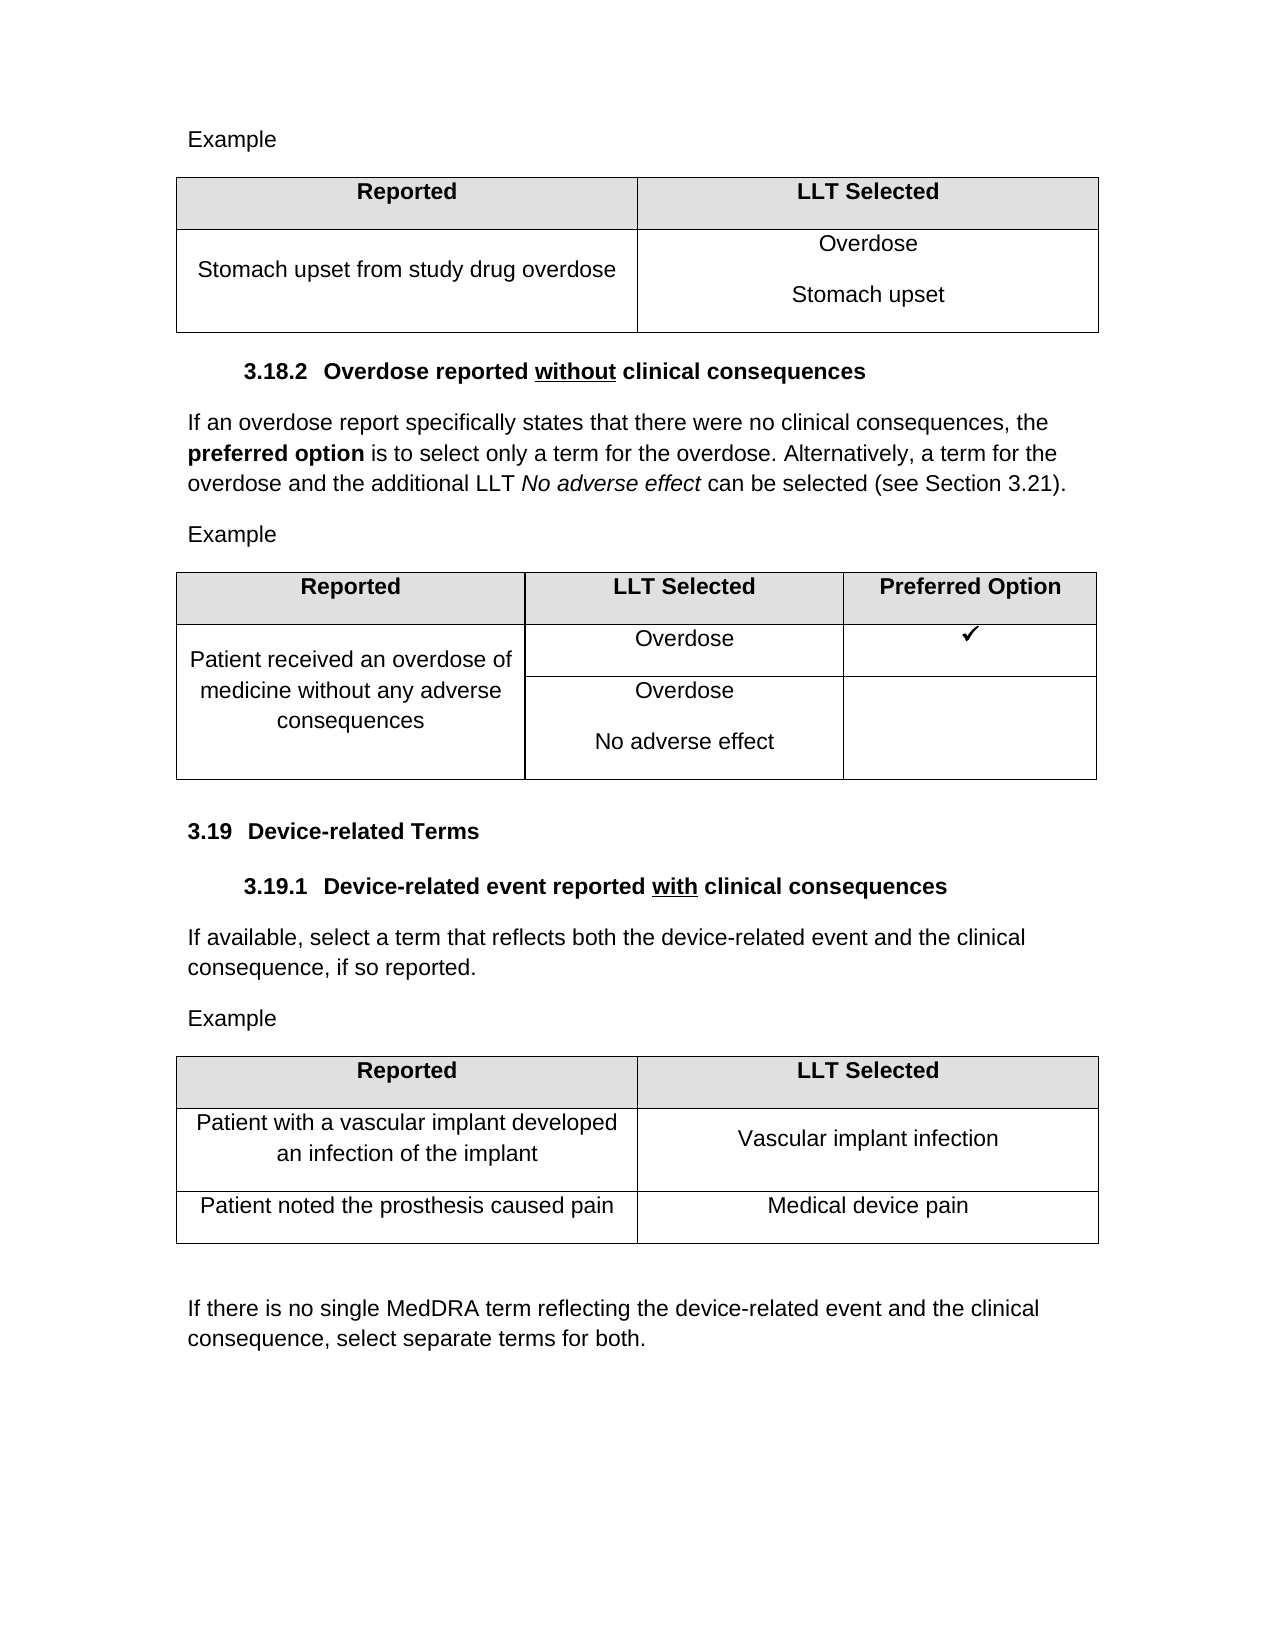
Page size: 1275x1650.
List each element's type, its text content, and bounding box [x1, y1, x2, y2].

table_header LLT Selected [638, 178, 1098, 229]
table_header LLT Selected [638, 1057, 1098, 1108]
table_cell Overdose [526, 625, 843, 676]
subtitle Overdose reported without clinical consequences [244, 358, 1087, 385]
table_cell [844, 625, 1096, 676]
table_cell Stomach upset from study drug overdose [177, 230, 637, 332]
subtitle Device-related event reported with clinical consequences [244, 873, 1087, 899]
table_header Preferred Option [844, 573, 1096, 624]
table_cell Patient noted the prosthesis caused pain [177, 1192, 637, 1243]
table_cell Patient with a vascular implant developed an infection of the implant [177, 1109, 637, 1191]
table_cell Overdose No adverse effect [526, 677, 843, 779]
text Example [187, 1005, 1087, 1032]
table_header Reported [177, 1057, 637, 1108]
table_header Reported [177, 178, 637, 229]
table_cell Vascular implant infection [638, 1109, 1098, 1191]
subtitle Device-related Terms [187, 818, 1087, 844]
table_header LLT Selected [526, 573, 843, 624]
text If an overdose report specifically states that there were no clinical consequences, the preferred option is to select only a term for the overdose. Alternatively, a term for the overdose and the additional LLT No adverse effect can be selected (see Section 3.21). [187, 409, 1087, 496]
table_header Reported [177, 573, 524, 624]
text If available, select a term that reflects both the device-related event and the clinical consequence, if so reported. [187, 924, 1087, 981]
text Example [187, 521, 1087, 547]
table_cell [844, 677, 1096, 779]
table_cell Medical device pain [638, 1192, 1098, 1243]
text Example [187, 126, 1087, 152]
table_cell Overdose Stomach upset [638, 230, 1098, 332]
text If there is no single MedDRA term reflecting the device-related event and the clinical consequence, select separate terms for both. [187, 1295, 1087, 1351]
table_cell Patient received an overdose of medicine without any adverse consequences [177, 625, 524, 779]
